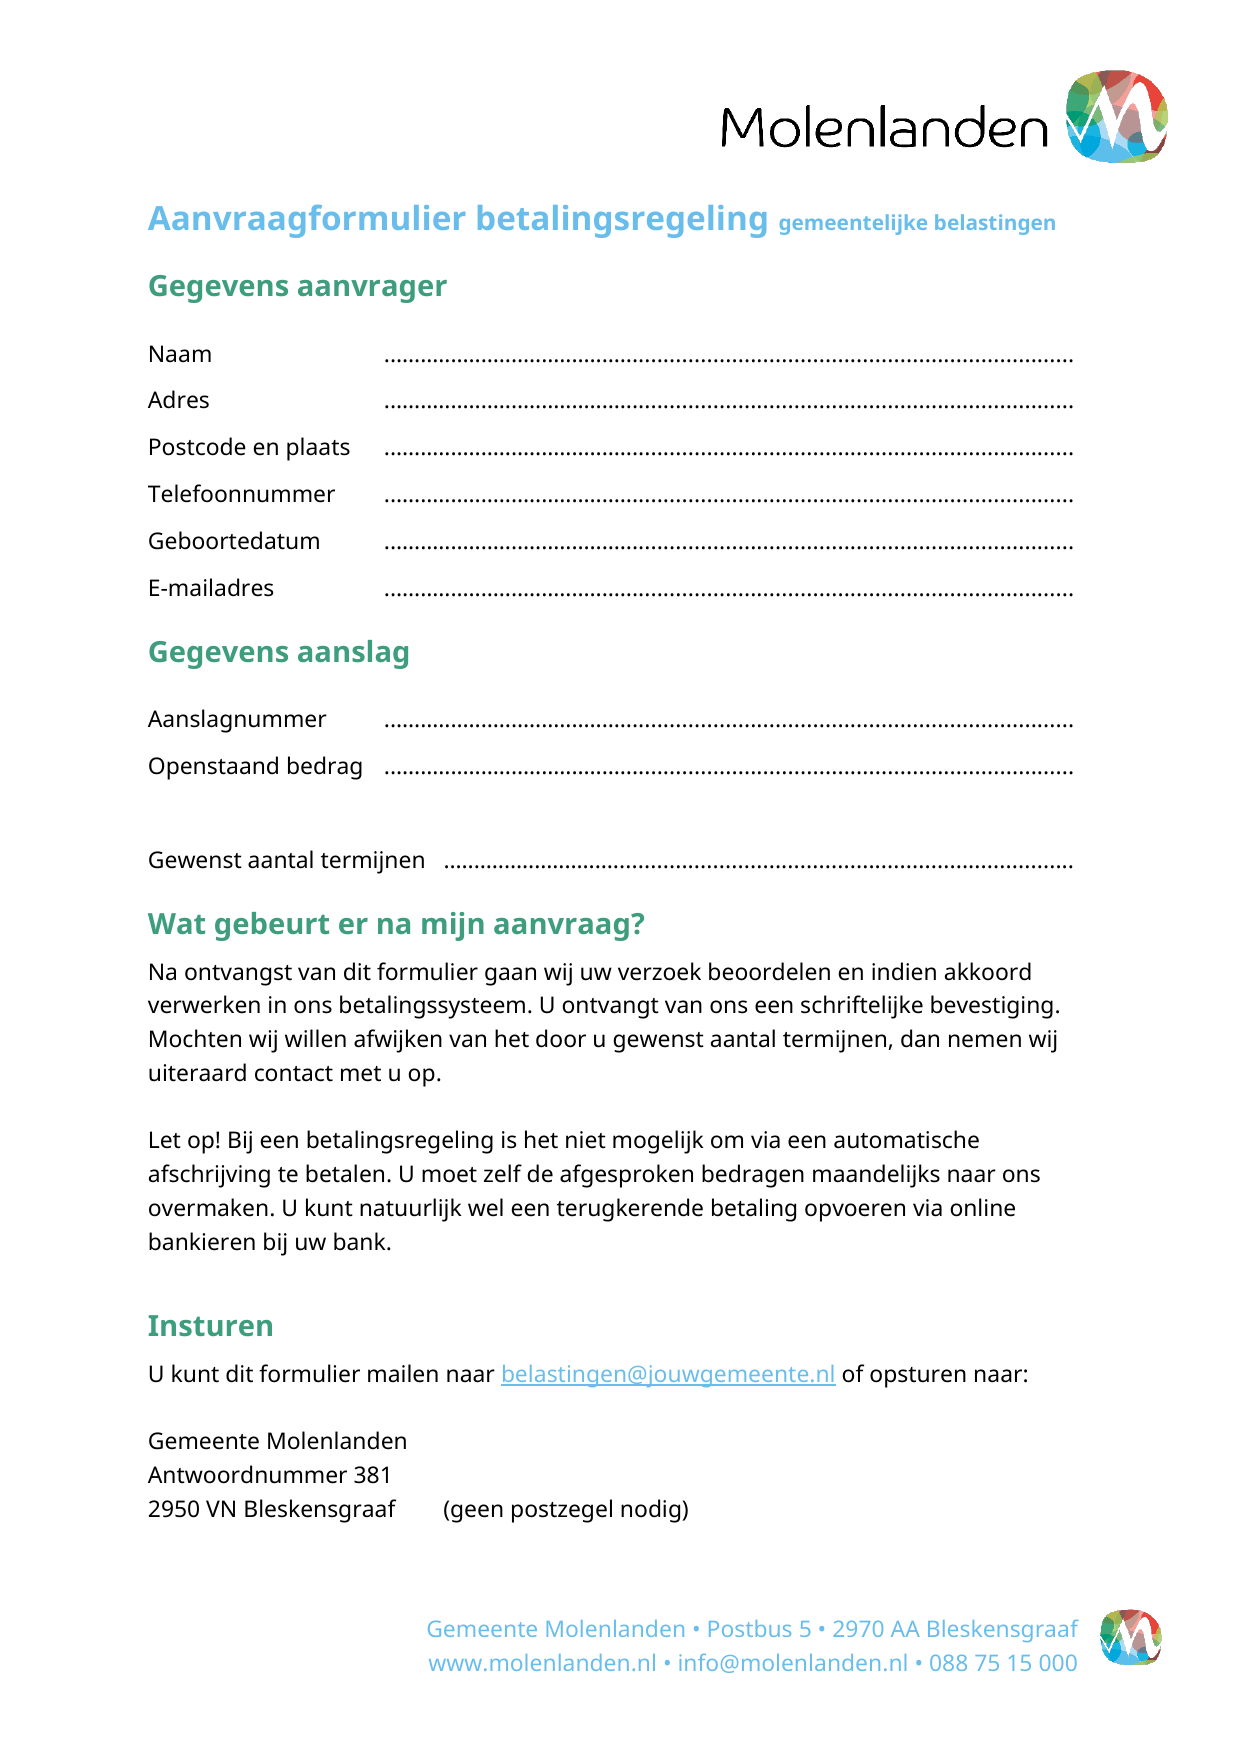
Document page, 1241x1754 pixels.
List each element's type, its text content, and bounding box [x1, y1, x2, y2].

text Gemeente Molenlanden [148, 1425, 1078, 1456]
subtitle Wat gebeurt er na mijn aanvraag? [148, 903, 1078, 943]
text Na ontvangst van dit formulier gaan wij uw verzoek beoordelen en indien akkoord verwerken in ons betalingssysteem. U ontvangt van ons een schriftelijke bevestiging. Mochten wij willen afwijken van het door u gewenst aantal termijnen, dan nemen wij uiteraard contact met u op. [148, 956, 1078, 1088]
text E-mailadres [148, 572, 1078, 603]
subtitle Aanvraagformulier betalingsregeling gemeentelijke belastingen [148, 195, 1078, 241]
text Let op! Bij een betalingsregeling is het niet mogelijk om via een automatische afschrijving te betalen. U moet zelf de afgesproken bedragen maandelijks naar ons overmaken. U kunt natuurlijk wel een terugkerende betaling opvoeren via online bankieren bij uw bank. [148, 1091, 1078, 1257]
text U kunt dit formulier mailen naar belastingen@jouwgemeente.nl of opsturen naar: [148, 1358, 1078, 1389]
text Openstaand bedrag [148, 750, 1078, 781]
text Telefoonnummer [148, 478, 1078, 509]
text 2950 VN Bleskensgraaf (geen postzegel nodig) [148, 1493, 1078, 1524]
text Adres [148, 384, 1078, 416]
picture [1093, 1606, 1167, 1671]
text Postcode en plaats [148, 431, 1078, 463]
text Geboortedatum [148, 525, 1078, 556]
subtitle Gegevens aanvrager [148, 266, 1078, 305]
text Antwoordnummer 381 [148, 1459, 1078, 1490]
text Aanslagnummer [148, 703, 1078, 734]
picture [699, 33, 1177, 201]
text Naam [148, 338, 1078, 369]
subtitle Insturen [148, 1306, 1078, 1345]
subtitle Gegevens aanslag [148, 631, 1078, 671]
text Gewenst aantal termijnen [148, 844, 1078, 875]
